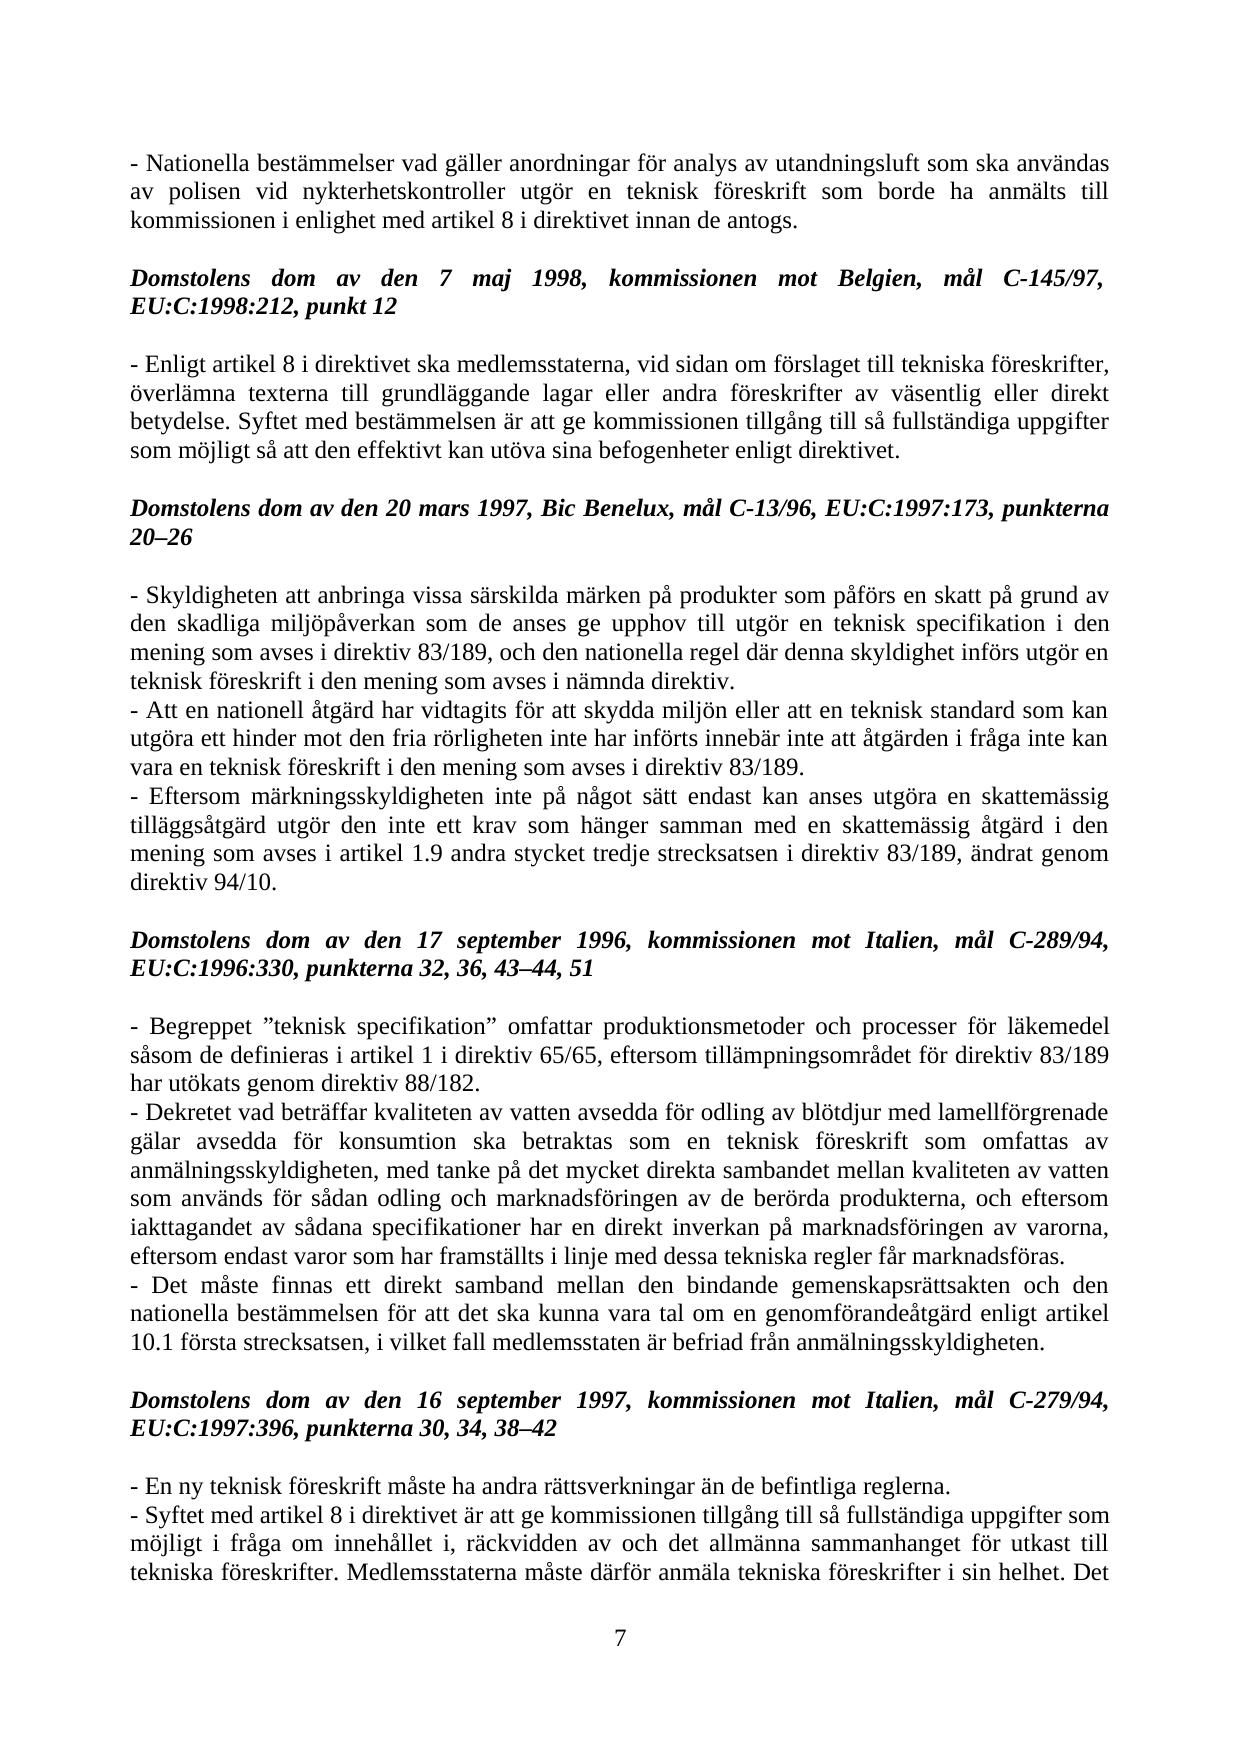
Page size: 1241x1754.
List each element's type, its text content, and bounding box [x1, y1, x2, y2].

text Domstolens dom av den 7 maj 1998, kommissionen mot Belgien, mål C-145/97, EU:C:1998:212, punkt 12 [130, 263, 1104, 320]
text - Skyldigheten att anbringa vissa särskilda märken på produkter som påförs en skatt på grund av den skadliga miljöpåverkan som de anses ge upphov till utgör en teknisk specifikation i den mening som avses i direktiv 83/189, och den nationella regel där denna skyldighet införs utgör en teknisk föreskrift i den mening som avses i nämnda direktiv. [130, 580, 1110, 695]
text - Det måste finnas ett direkt samband mellan den bindande gemenskapsrättsakten och den nationella bestämmelsen för att det ska kunna vara tal om en genomförandeåtgärd enligt artikel 10.1 första strecksatsen, i vilket fall medlemsstaten är befriad från anmälningsskyldigheten. [130, 1270, 1110, 1356]
text - En ny teknisk föreskrift måste ha andra rättsverkningar än de befintliga reglerna. [130, 1471, 1110, 1500]
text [130, 1500, 1110, 1586]
text Domstolens dom av den 17 september 1996, kommissionen mot Italien, mål C-289/94, EU:C:1996:330, punkterna 32, 36, 43–44, 51 [130, 925, 1110, 982]
text - Dekretet vad beträffar kvaliteten av vatten avsedda för odling av blötdjur med lamellförgrenade gälar avsedda för konsumtion ska betraktas som en teknisk föreskrift som omfattas av anmälningsskyldigheten, med tanke på det mycket direkta sambandet mellan kvaliteten av vatten som används för sådan odling och marknadsföringen av de berörda produkterna, och eftersom iakttagandet av sådana specifikationer har en direkt inverkan på marknadsföringen av varorna, eftersom endast varor som har framställts i linje med dessa tekniska regler får marknadsföras. [130, 1097, 1110, 1270]
text - Begreppet ”teknisk specifikation” omfattar produktionsmetoder och processer för läkemedel såsom de definieras i artikel 1 i direktiv 65/65, eftersom tillämpningsområdet för direktiv 83/189 har utökats genom direktiv 88/182. [130, 1011, 1110, 1097]
text Domstolens dom av den 16 september 1997, kommissionen mot Italien, mål C-279/94, EU:C:1997:396, punkterna 30, 34, 38–42 [130, 1385, 1110, 1442]
text - Att en nationell åtgärd har vidtagits för att skydda miljön eller att en teknisk standard som kan utgöra ett hinder mot den fria rörligheten inte har införts innebär inte att åtgärden i fråga inte kan vara en teknisk föreskrift i den mening som avses i direktiv 83/189. [130, 695, 1110, 781]
text - Eftersom märkningsskyldigheten inte på något sätt endast kan anses utgöra en skattemässig tilläggsåtgärd utgör den inte ett krav som hänger samman med en skattemässig åtgärd i den mening som avses i artikel 1.9 andra stycket tredje strecksatsen i direktiv 83/189, ändrat genom direktiv 94/10. [130, 781, 1110, 896]
text - Nationella bestämmelser vad gäller anordningar för analys av utandningsluft som ska användas av polisen vid nykterhetskontroller utgör en teknisk föreskrift som borde ha anmälts till kommissionen i enlighet med artikel 8 i direktivet innan de antogs. [130, 148, 1110, 234]
text - Enligt artikel 8 i direktivet ska medlemsstaterna, vid sidan om förslaget till tekniska föreskrifter, överlämna texterna till grundläggande lagar eller andra föreskrifter av väsentlig eller direkt betydelse. Syftet med bestämmelsen är att ge kommissionen tillgång till så fullständiga uppgifter som möjligt så att den effektivt kan utöva sina befogenheter enligt direktivet. [130, 349, 1110, 464]
text Domstolens dom av den 20 mars 1997, Bic Benelux, mål C-13/96, EU:C:1997:173, punkterna 20–26 [130, 493, 1110, 551]
